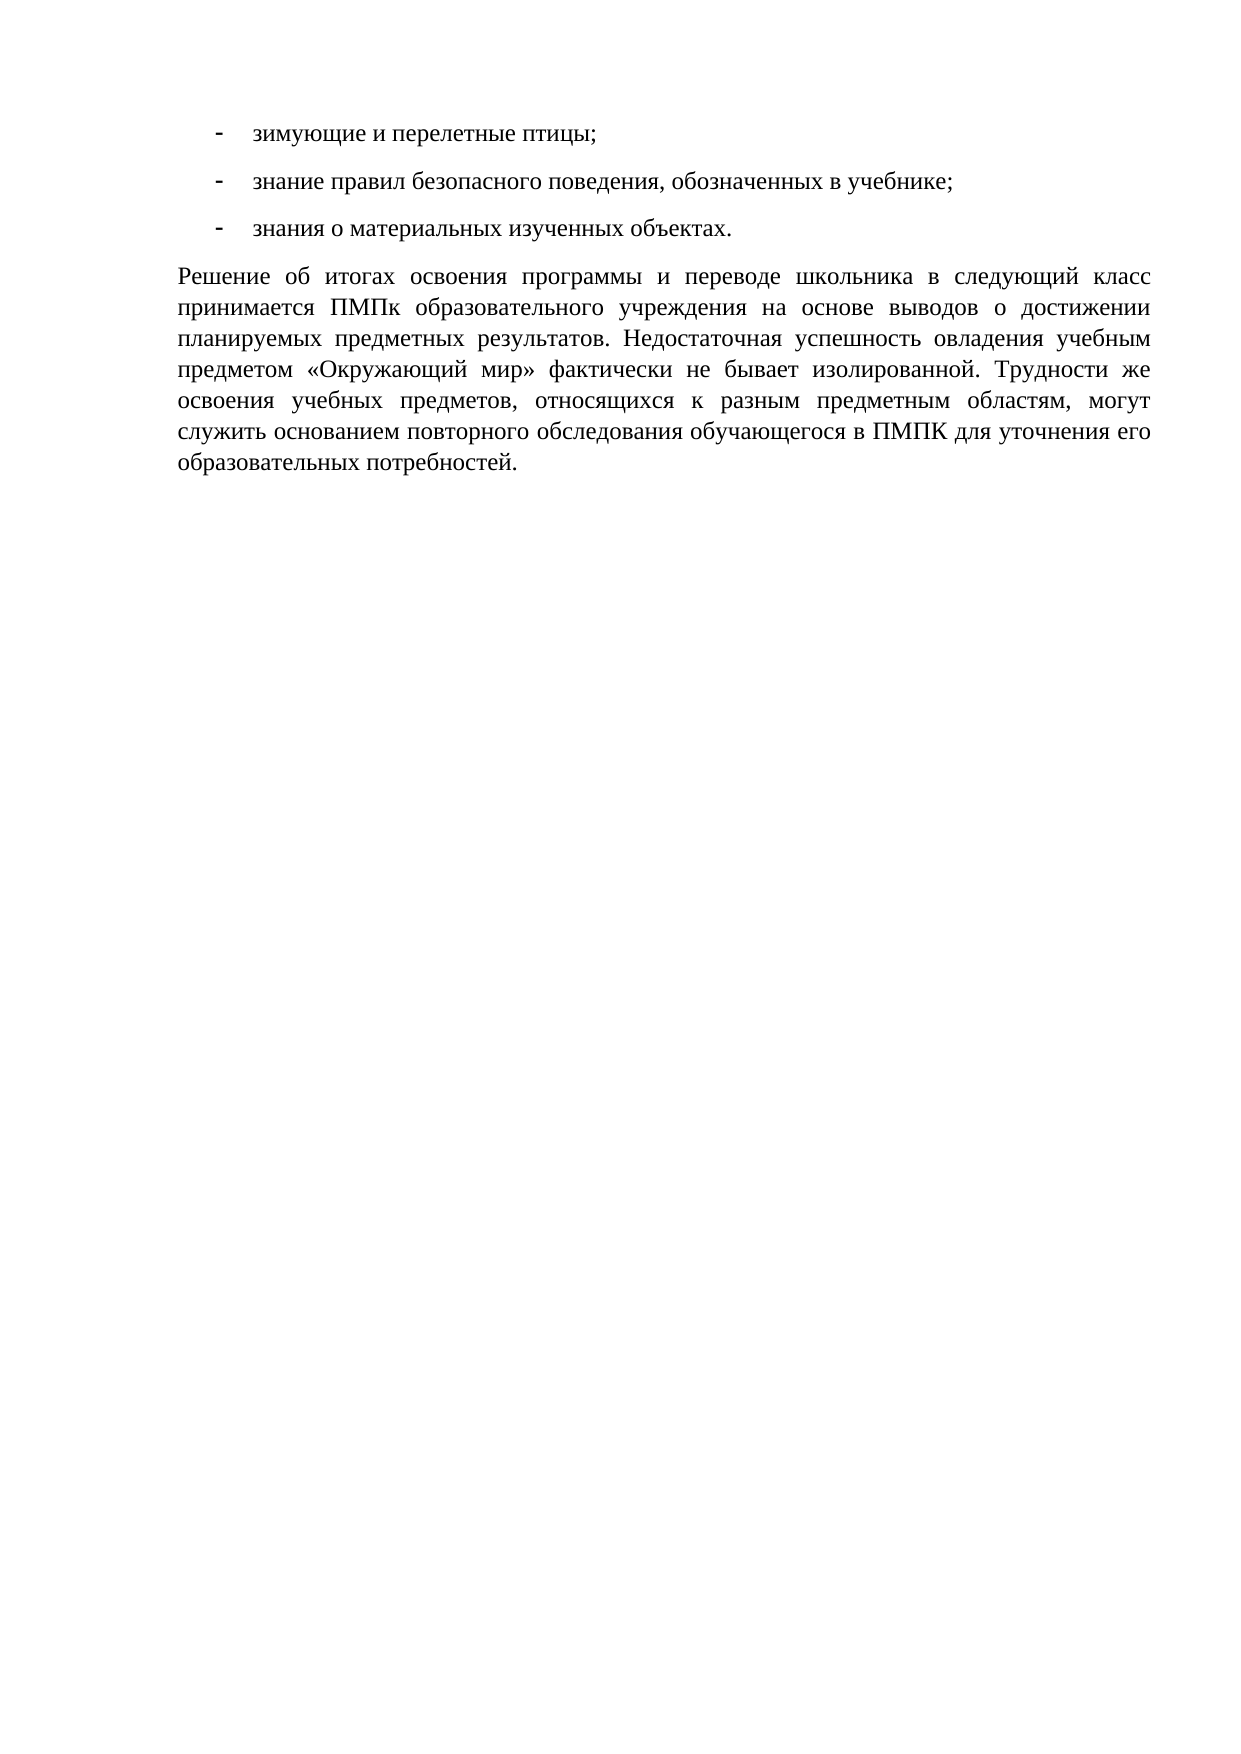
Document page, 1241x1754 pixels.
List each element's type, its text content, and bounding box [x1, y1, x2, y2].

list зимующие и перелетные птицы; [215, 118, 1152, 147]
list знания о материальных изученных объектах. [215, 213, 1152, 242]
text Решение об итогах освоения программы и переводе школьника в следующий класс принимается ПМПк образовательного учреждения на основе выводов о достижении планируемых предметных результатов. Недостаточная успешность овладения учебным предметом «Окружающий мир» фактически не бывает изолированной. Трудности же освоения учебных предметов, относящихся к разным предметным областям, могут служить основанием повторного обследования обучающегося в ПМПК для уточнения его образовательных потребностей. [177, 261, 1152, 476]
list знание правил безопасного поведения, обозначенных в учебнике; [215, 166, 1152, 194]
